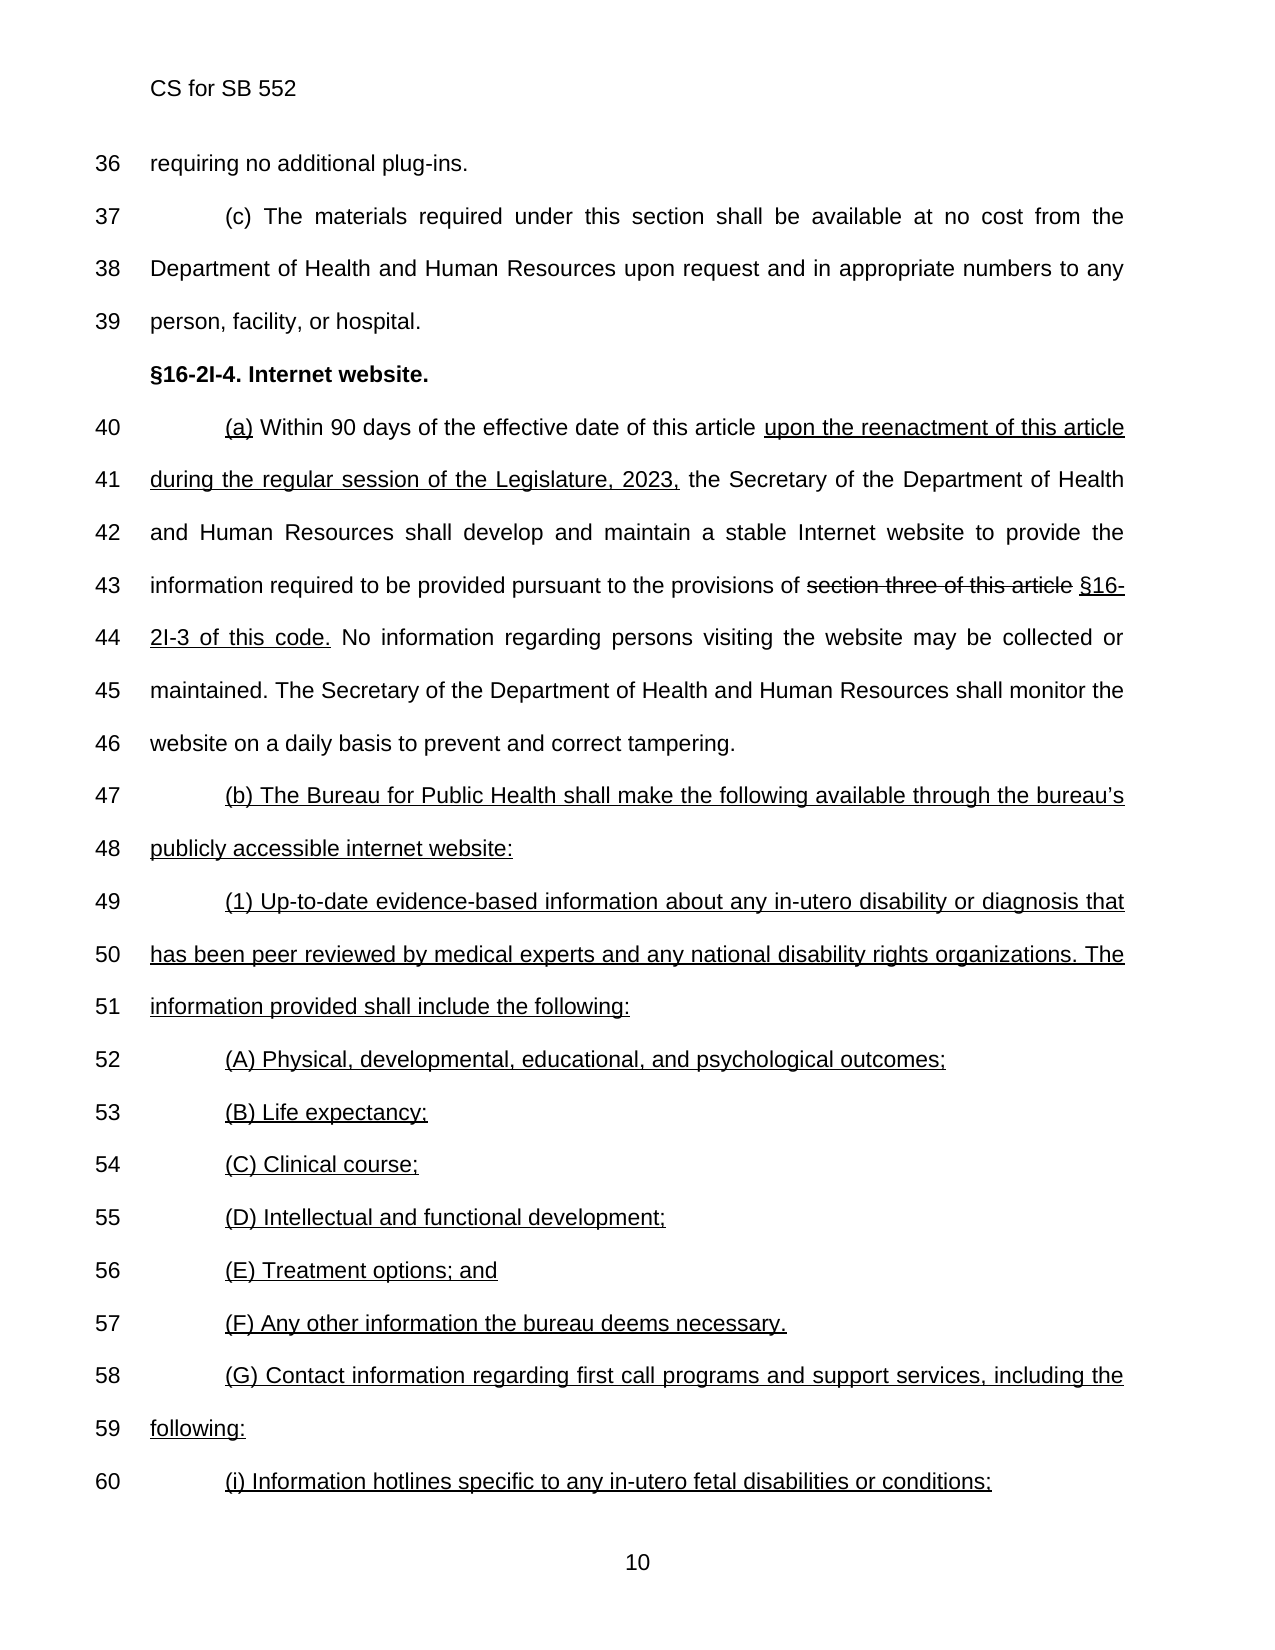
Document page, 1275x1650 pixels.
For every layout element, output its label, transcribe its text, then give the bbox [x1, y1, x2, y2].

text (F) Any other information the bureau deems necessary. [150, 1309, 1125, 1336]
text (1) Up-to-date evidence-based information about any in-utero disability or diagnosis that has been peer reviewed by medical experts and any national disability rights organizations. The information provided shall include the following: [150, 888, 1125, 963]
text (a) Within 90 days of the effective date of this article upon the reenactment of this article during the regular session of the Legislature, 2023, the Secretary of the Department of Health and Human Resources shall develop and maintain a stable Internet website to provide the information required to be provided pursuant to the provisions of section three of this article §16-2I-3 of this code. No information regarding persons visiting the website may be collected or maintained. The Secretary of the Department of Health and Human Resources shall monitor the website on a daily basis to prevent and correct tampering. [150, 413, 1125, 756]
text (b) The Bureau for Public Health shall make the following available through the bureau’s publicly accessible internet website: [150, 782, 1125, 862]
text (1) Up-to-date evidence-based information about any in-utero disability or diagnosis that has been peer reviewed by medical experts and any national disability rights organizations. The information provided shall include the following: [150, 965, 1125, 1020]
subtitle §16-2I-4. Internet website. [150, 361, 1125, 387]
text (C) Clinical course; [150, 1151, 1125, 1178]
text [150, 150, 1125, 176]
text (E) Treatment options; and [150, 1257, 1125, 1283]
text (D) Intellectual and functional development; [150, 1204, 1125, 1231]
text (G) Contact information regarding first call programs and support services, including the following: [150, 1362, 1125, 1441]
text (B) Life expectancy; [150, 1099, 1125, 1125]
text (c) The materials required under this section shall be available at no cost from the Department of Health and Human Resources upon request and in appropriate numbers to any person, facility, or hospital. [150, 203, 1125, 334]
text (A) Physical, developmental, educational, and psychological outcomes; [150, 1046, 1125, 1072]
text (i) Information hotlines specific to any in-utero fetal disabilities or conditions; [150, 1468, 1125, 1494]
